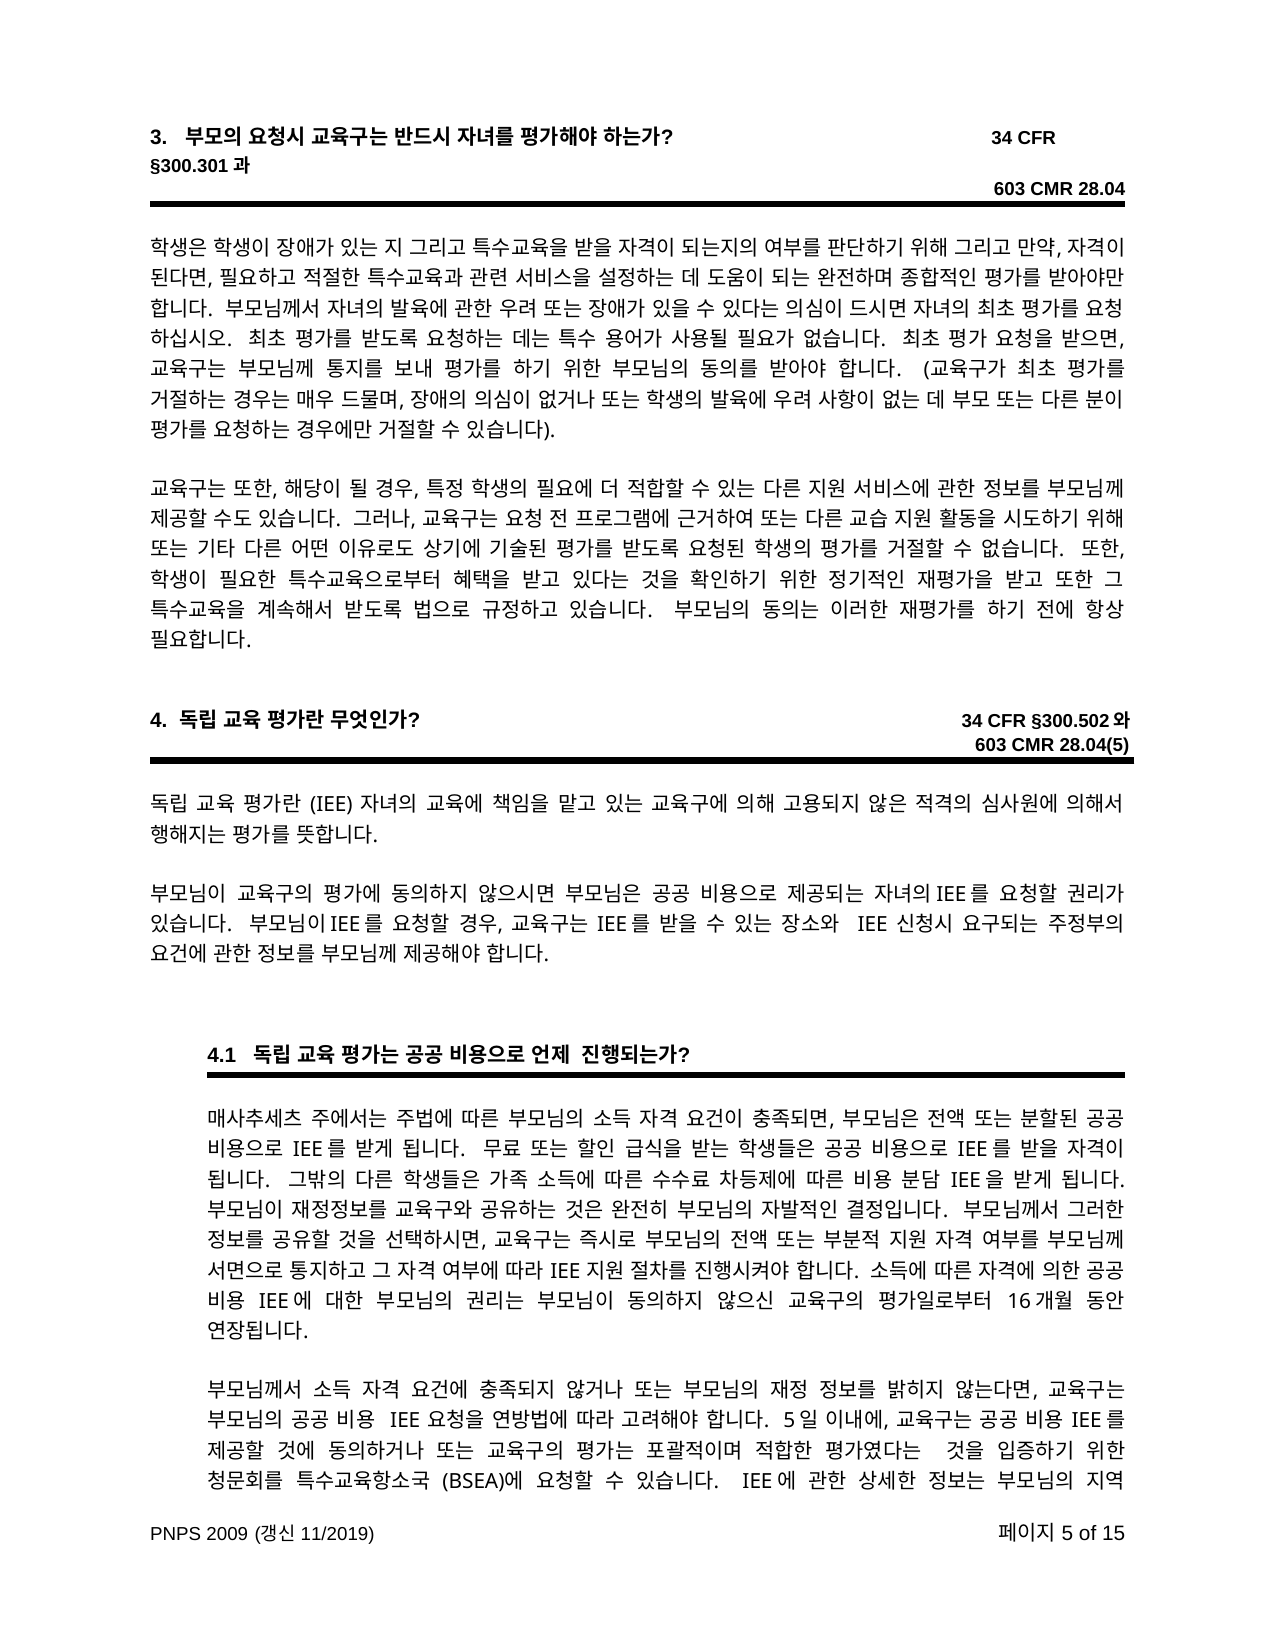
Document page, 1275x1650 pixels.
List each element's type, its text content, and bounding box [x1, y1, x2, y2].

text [207, 1373, 1125, 1494]
subtitle 4.1 독립 교육 평가는 공공 비용으로 언제 진행되는가? [207, 1038, 1125, 1072]
subtitle 4. 독립 교육 평가란 무엇인가? 34 CFR §300.502와 603 CMR 28.04(5) [150, 704, 1134, 757]
text 매사추세츠 주에서는 주법에 따른 부모님의 소득 자격 요건이 충족되면, 부모님은 전액 또는 분할된 공공 비용으로 IEE를 받게 됩니다. 무료 또는 할인 급식을 받는 학생들은 공공 비용으로 IEE를 받을 자격이 됩니다. 그밖의 다른 학생들은 가족 소득에 따른 수수료 차등제에 따른 비용 분담 IEE을 받게 됩니다. 부모님이 재정정보를 교육구와 공유하는 것은 완전히 부모님의 자발적인 결정입니다. 부모님께서 그러한 정보를 공유할 것을 선택하시면, 교육구는 즉시로 부모님의 전액 또는 부분적 지원 자격 여부를 부모님께 서면으로 통지하고 그 자격 여부에 따라 IEE 지원 절차를 진행시켜야 합니다. 소득에 따른 자격에 의한 공공 비용 IEE에 대한 부모님의 권리는 부모님이 동의하지 않으신 교육구의 평가일로부터 16개월 동안 연장됩니다. [207, 1102, 1125, 1345]
text 교육구는 또한, 해당이 될 경우, 특정 학생의 필요에 더 적합할 수 있는 다른 지원 서비스에 관한 정보를 부모님께 제공할 수도 있습니다. 그러나, 교육구는 요청 전 프로그램에 근거하여 또는 다른 교습 지원 활동을 시도하기 위해 또는 기타 다른 어떤 이유로도 상기에 기술된 평가를 받도록 요청된 학생의 평가를 거절할 수 없습니다. 또한, 학생이 필요한 특수교육으로부터 혜택을 받고 있다는 것을 확인하기 위한 정기적인 재평가을 받고 또한 그 특수교육을 계속해서 받도록 법으로 규정하고 있습니다. 부모님의 동의는 이러한 재평가를 하기 전에 항상 필요합니다. [150, 472, 1125, 654]
text 부모님이 교육구의 평가에 동의하지 않으시면 부모님은 공공 비용으로 제공되는 자녀의IEE를 요청할 권리가 있습니다. 부모님이IEE를 요청할 경우, 교육구는 IEE를 받을 수 있는 장소와 IEE 신청시 요구되는 주정부의 요건에 관한 정보를 부모님께 제공해야 합니다. [150, 877, 1125, 968]
subtitle 603 CMR 28.04 [150, 177, 1125, 201]
subtitle 3. 부모의 요청시 교육구는 반드시 자녀를 평가해야 하는가? 34 CFR §300.301 과 [150, 120, 1125, 177]
text 독립 교육 평가란 (IEE) 자녀의 교육에 책임을 맡고 있는 교육구에 의해 고용되지 않은 적격의 심사원에 의해서 행해지는 평가를 뜻합니다. [150, 788, 1125, 848]
text 학생은 학생이 장애가 있는 지 그리고 특수교육을 받을 자격이 되는지의 여부를 판단하기 위해 그리고 만약, 자격이 된다면, 필요하고 적절한 특수교육과 관련 서비스을 설정하는 데 도움이 되는 완전하며 종합적인 평가를 받아야만 합니다. 부모님께서 자녀의 발육에 관한 우려 또는 장애가 있을 수 있다는 의심이 드시면 자녀의 최초 평가를 요청 하십시오. 최초 평가를 받도록 요청하는 데는 특수 용어가 사용될 필요가 없습니다. 최초 평가 요청을 받으면, 교육구는 부모님께 통지를 보내 평가를 하기 위한 부모님의 동의를 받아야 합니다. (교육구가 최초 평가를 거절하는 경우는 매우 드물며, 장애의 의심이 없거나 또는 학생의 발육에 우려 사항이 없는 데 부모 또는 다른 분이 평가를 요청하는 경우에만 거절할 수 있습니다). [150, 231, 1125, 443]
